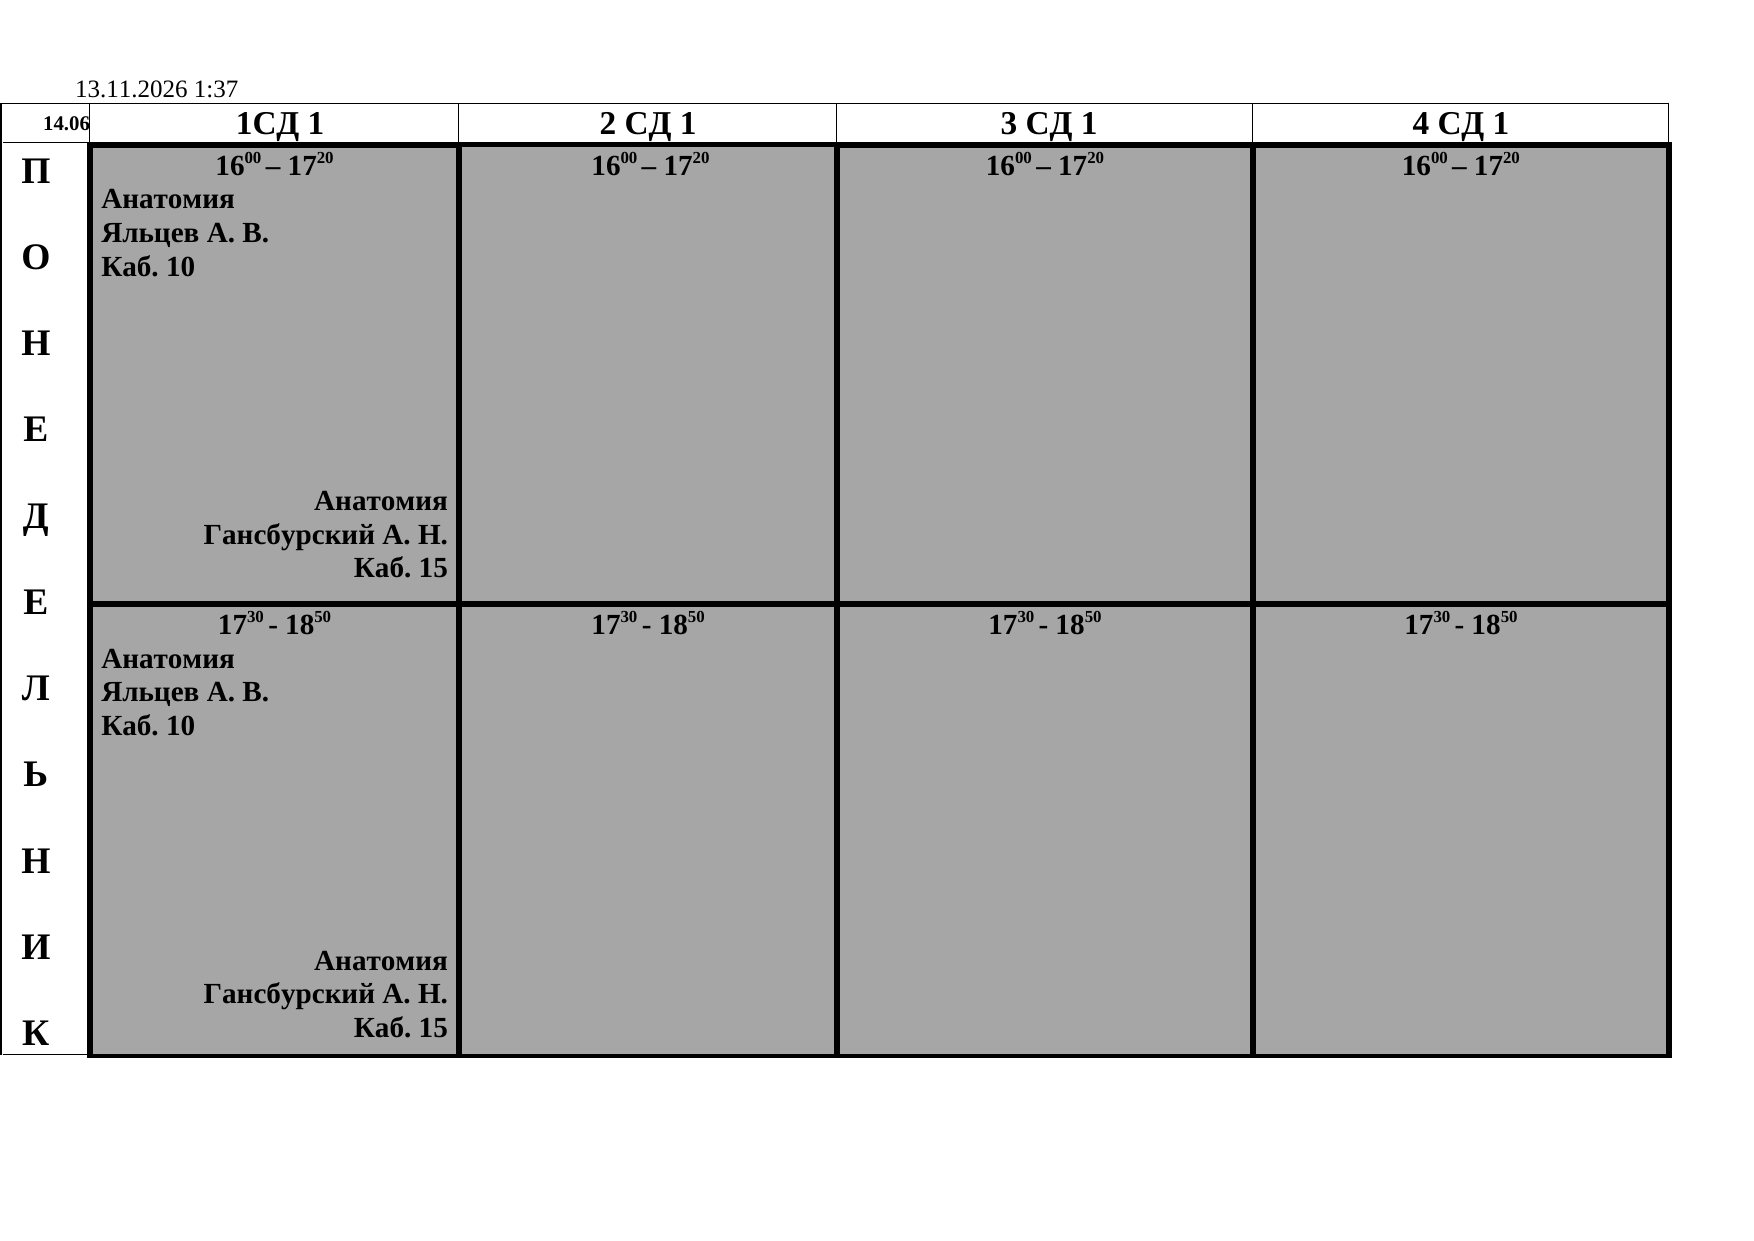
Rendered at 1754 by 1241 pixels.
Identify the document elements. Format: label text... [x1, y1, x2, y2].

table_cell 1600 – 1720 [462, 147, 834, 601]
table_cell 1600 – 1720 [840, 148, 1250, 601]
table_cell 1730 - 1850 [1256, 607, 1666, 1054]
table_header 2 СД 1 [459, 104, 836, 142]
table_cell 1600 – 1720 Анатомия Яльцев А. В. Каб. 10 Анатомия Гансбурский А. Н. Каб. 15 [93, 148, 456, 601]
table_cell 1730 - 1850 [462, 607, 834, 1054]
table_cell П О Н Е Д Е Л Ь Н И К [2, 143, 87, 1054]
table_cell 1730 - 1850 [840, 607, 1250, 1054]
table_header 14.06 [2, 104, 89, 142]
table_header 4 СД 1 [1253, 104, 1668, 142]
table_header 3 СД 1 [837, 104, 1252, 142]
table_cell 1730 - 1850 Анатомия Яльцев А. В. Каб. 10 Анатомия Гансбурский А. Н. Каб. 15 [93, 607, 456, 1054]
table_header 1СД 1 [90, 104, 458, 142]
table_cell 1600 – 1720 [1256, 148, 1666, 601]
